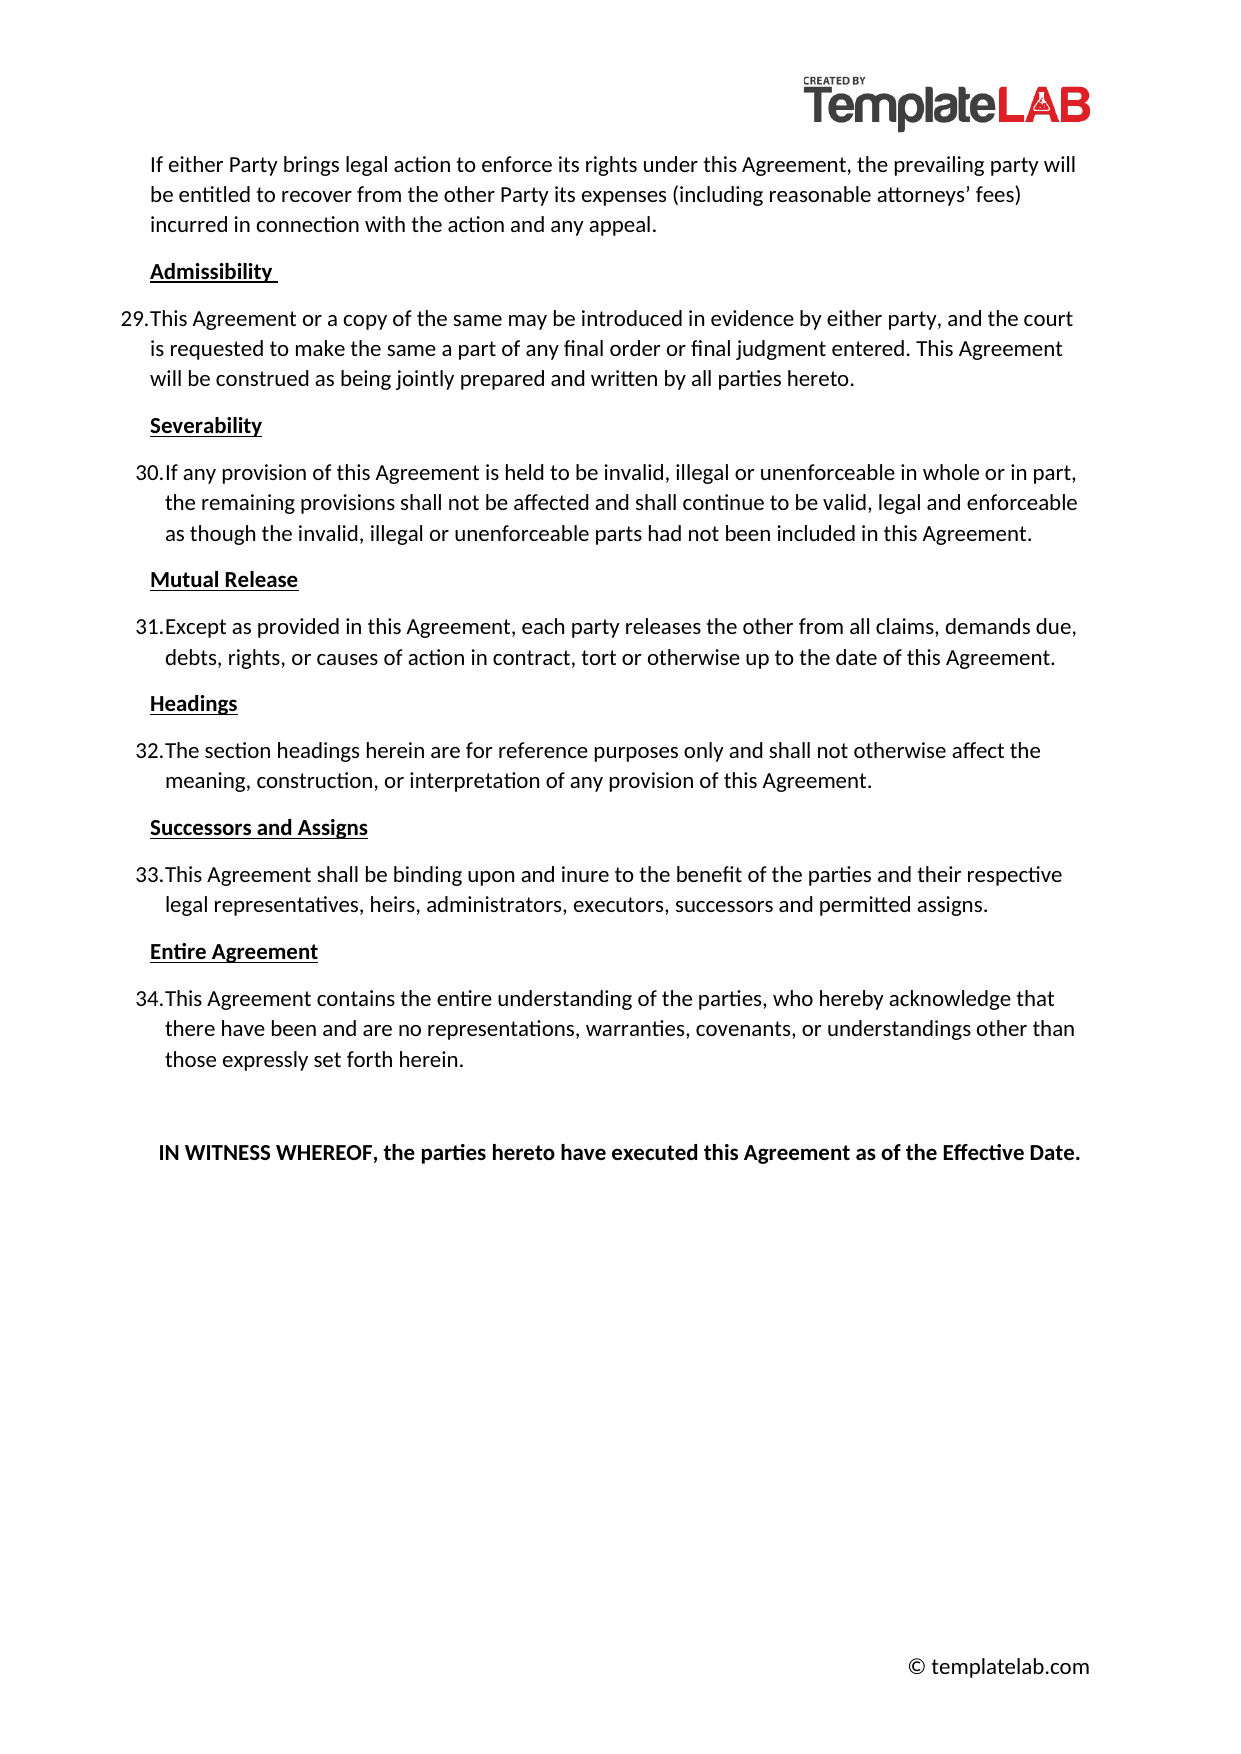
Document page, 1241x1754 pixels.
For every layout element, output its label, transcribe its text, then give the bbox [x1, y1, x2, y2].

text Entire Agreement [150, 937, 1090, 966]
text IN WITNESS WHEREOF, the parties hereto have executed this Agreement as of the Effective Date. [150, 1138, 1090, 1167]
text Headings [150, 689, 1090, 718]
text Severability [150, 411, 1090, 439]
list This Agreement or a copy of the same may be introduced in evidence by either party, and the court is requested to make the same a part of any final order or final judgment entered. This Agreement will be construed as being jointly prepared and written by all parties hereto. [120, 304, 1090, 393]
text Mutual Release [150, 566, 1090, 594]
text Successors and Assigns [150, 813, 1090, 842]
list This Agreement shall be binding upon and inure to the benefit of the parties and their respective legal representatives, heirs, administrators, executors, successors and permitted assigns. [135, 860, 1090, 919]
list If any provision of this Agreement is held to be invalid, illegal or unenforceable in whole or in part, the remaining provisions shall not be affected and shall continue to be valid, legal and enforceable as though the invalid, illegal or unenforceable parts had not been included in this Agreement. [135, 458, 1090, 547]
text Admissibility [150, 257, 1090, 285]
list Except as provided in this Agreement, each party releases the other from all claims, demands due, debts, rights, or causes of action in contract, tort or otherwise up to the date of this Agreement. [135, 612, 1090, 671]
text If either Party brings legal action to enforce its rights under this Agreement, the prevailing party will be entitled to recover from the other Party its expenses (including reasonable attorneys’ fees) incurred in connection with the action and any appeal. [150, 150, 1090, 238]
picture [803, 73, 1091, 134]
list The section headings herein are for reference purposes only and shall not otherwise affect the meaning, construction, or interpretation of any provision of this Agreement. [135, 736, 1090, 795]
list This Agreement contains the entire understanding of the parties, who hereby acknowledge that there have been and are no representations, warranties, covenants, or understandings other than those expressly set forth herein. [135, 984, 1090, 1073]
